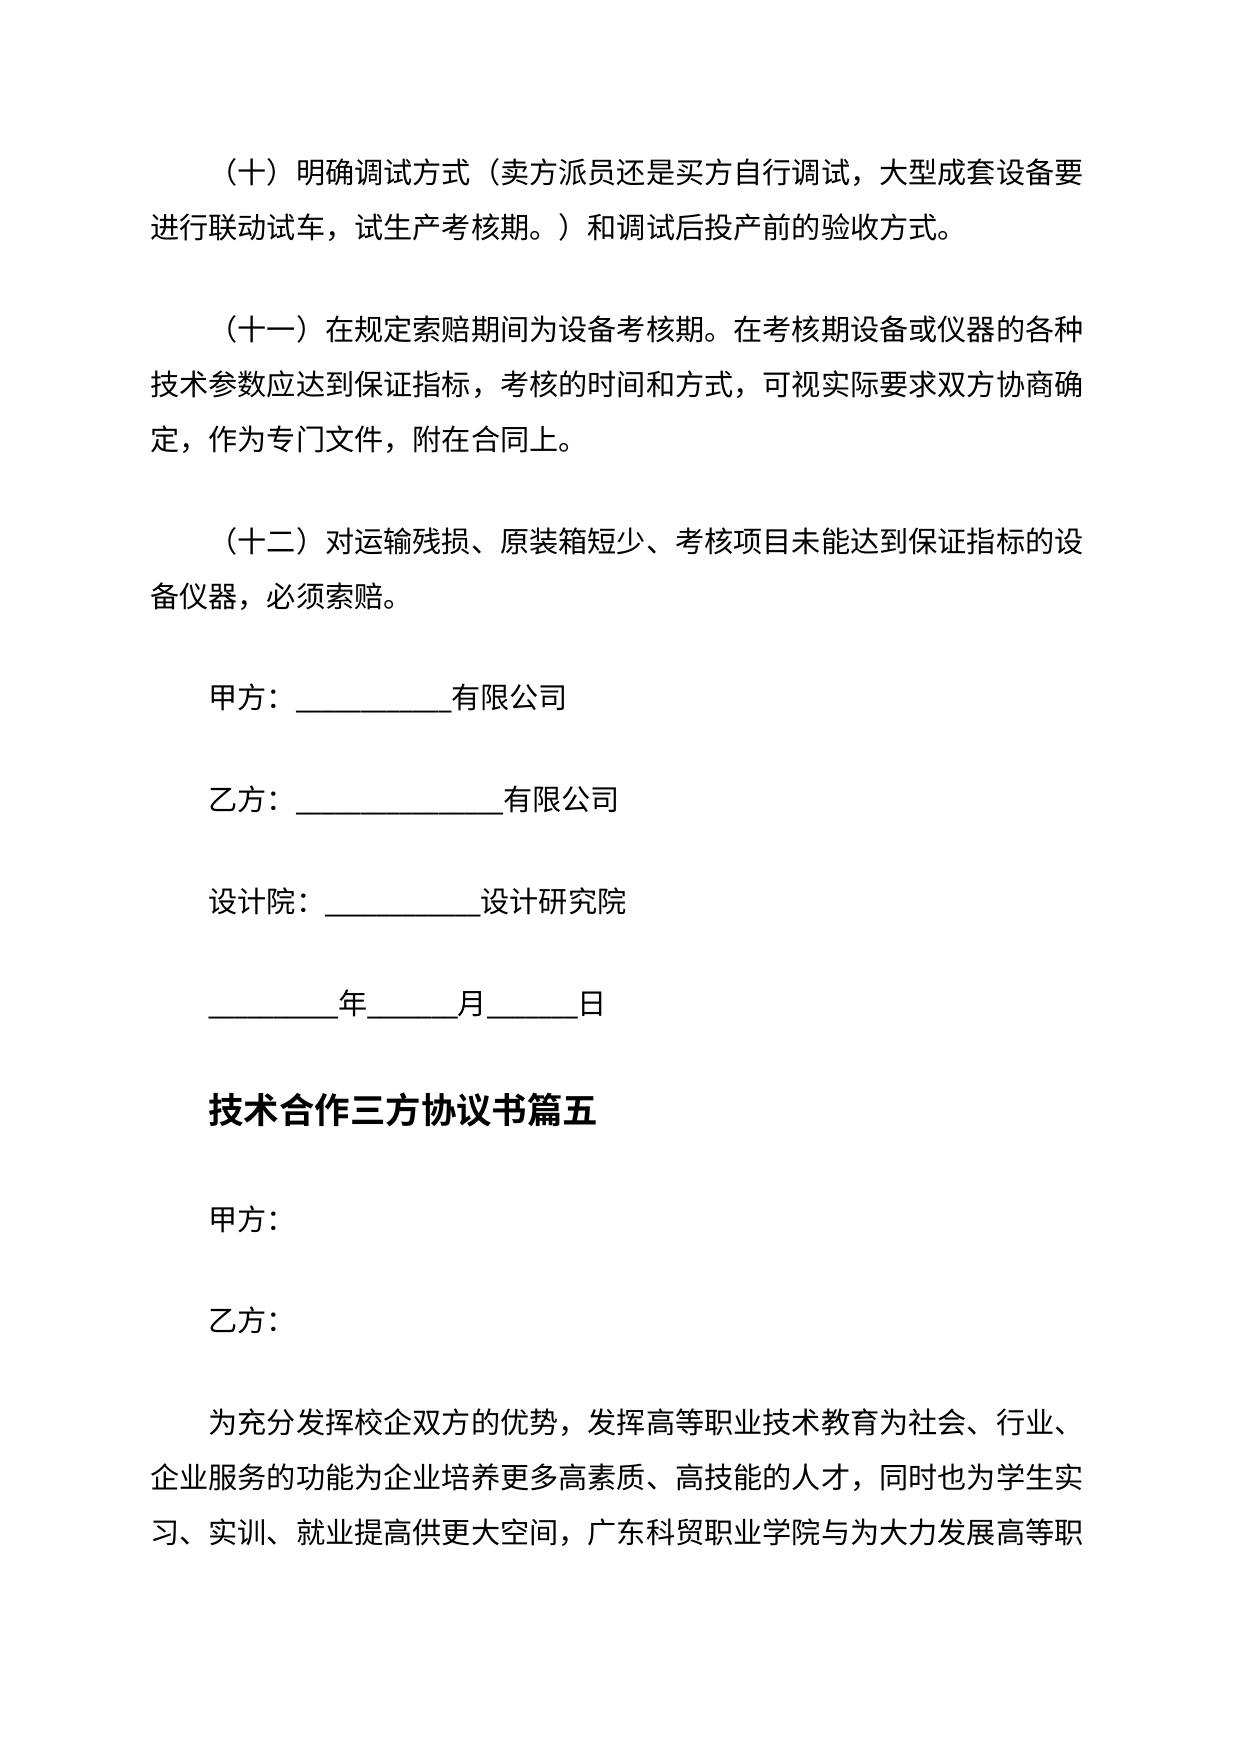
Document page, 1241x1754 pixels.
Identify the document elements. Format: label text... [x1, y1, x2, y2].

text （十二）对运输残损、原装箱短少、考核项目未能达到保证指标的设备仪器，必须索赔。 [150, 518, 1090, 615]
text 甲方： [150, 1196, 1090, 1238]
text 甲方：____________有限公司 [150, 675, 1090, 717]
text 乙方： [150, 1298, 1090, 1340]
text 乙方：________________有限公司 [150, 777, 1090, 819]
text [150, 1400, 1090, 1552]
text __________年_______月_______日 [150, 981, 1090, 1023]
text （十一）在规定索赔期间为设备考核期。在考核期设备或仪器的各种技术参数应达到保证指标，考核的时间和方式，可视实际要求双方协商确定，作为专门文件，附在合同上。 [150, 307, 1090, 459]
text 技术合作三方协议书篇五 [150, 1083, 1090, 1134]
text 设计院：____________设计研究院 [150, 879, 1090, 921]
text （十）明确调试方式（卖方派员还是买方自行调试，大型成套设备要进行联动试车，试生产考核期。）和调试后投产前的验收方式。 [150, 150, 1090, 247]
